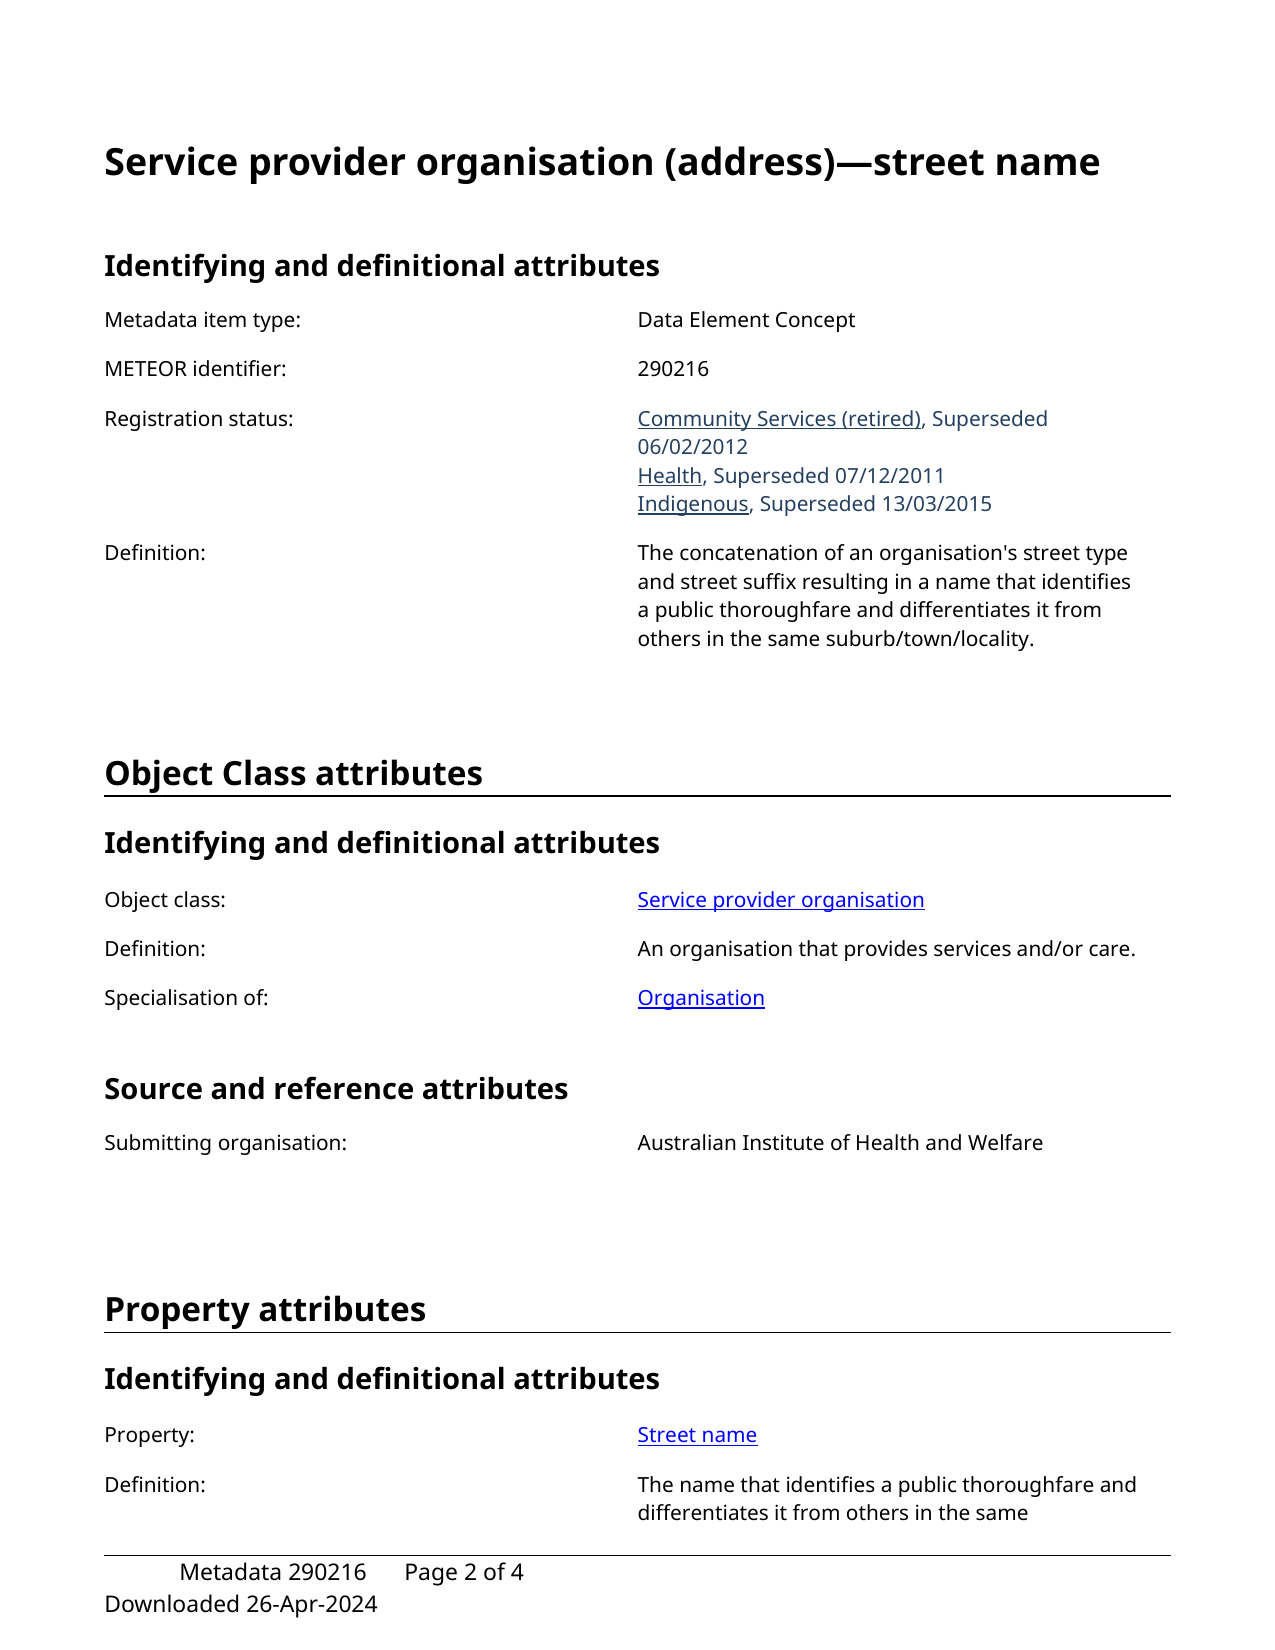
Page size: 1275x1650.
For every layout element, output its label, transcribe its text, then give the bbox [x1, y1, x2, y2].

table_cell Specialisation of: [93, 973, 626, 1022]
table_header Identifying and definitional attributes [93, 199, 1159, 295]
table_cell Definition: [93, 1460, 626, 1537]
table_cell Metadata item type: [93, 295, 626, 344]
table_cell Organisation [626, 973, 1159, 1022]
table_header Property: [93, 1410, 626, 1459]
table_cell Australian Institute of Health and Welfare [626, 1118, 1159, 1198]
table_header Street name [626, 1410, 1159, 1459]
subtitle Identifying and definitional attributes [104, 1358, 1171, 1398]
table_cell Definition: [93, 924, 626, 973]
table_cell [626, 1460, 1159, 1537]
subtitle Identifying and definitional attributes [104, 822, 1171, 862]
table_cell Definition: [93, 528, 626, 663]
table_cell Data Element Concept [626, 295, 1159, 344]
table_cell Source and reference attributes [93, 1022, 1159, 1118]
table_cell Submitting organisation: [93, 1118, 626, 1198]
table_cell METEOR identifier: [93, 344, 626, 393]
table_header Object class: [93, 874, 626, 923]
table_header Service provider organisation [626, 874, 1159, 923]
table_cell The concatenation of an organisation's street type and street suffix resulting in a name that identifies a public thoroughfare and differentiates it from others in the same suburb/town/locality. [626, 528, 1159, 663]
subtitle Object Class attributes [104, 750, 1171, 795]
table_cell Registration status: [93, 394, 626, 528]
table_cell Community Services (retired), Superseded 06/02/2012 Health, Superseded 07/12/2011 Indigenous, Superseded 13/03/2015 [626, 394, 1159, 528]
subtitle Service provider organisation (address)—street name [104, 135, 1171, 186]
table_cell An organisation that provides services and/or care. [626, 924, 1159, 973]
table_cell 290216 [626, 344, 1159, 393]
subtitle Property attributes [104, 1286, 1171, 1332]
